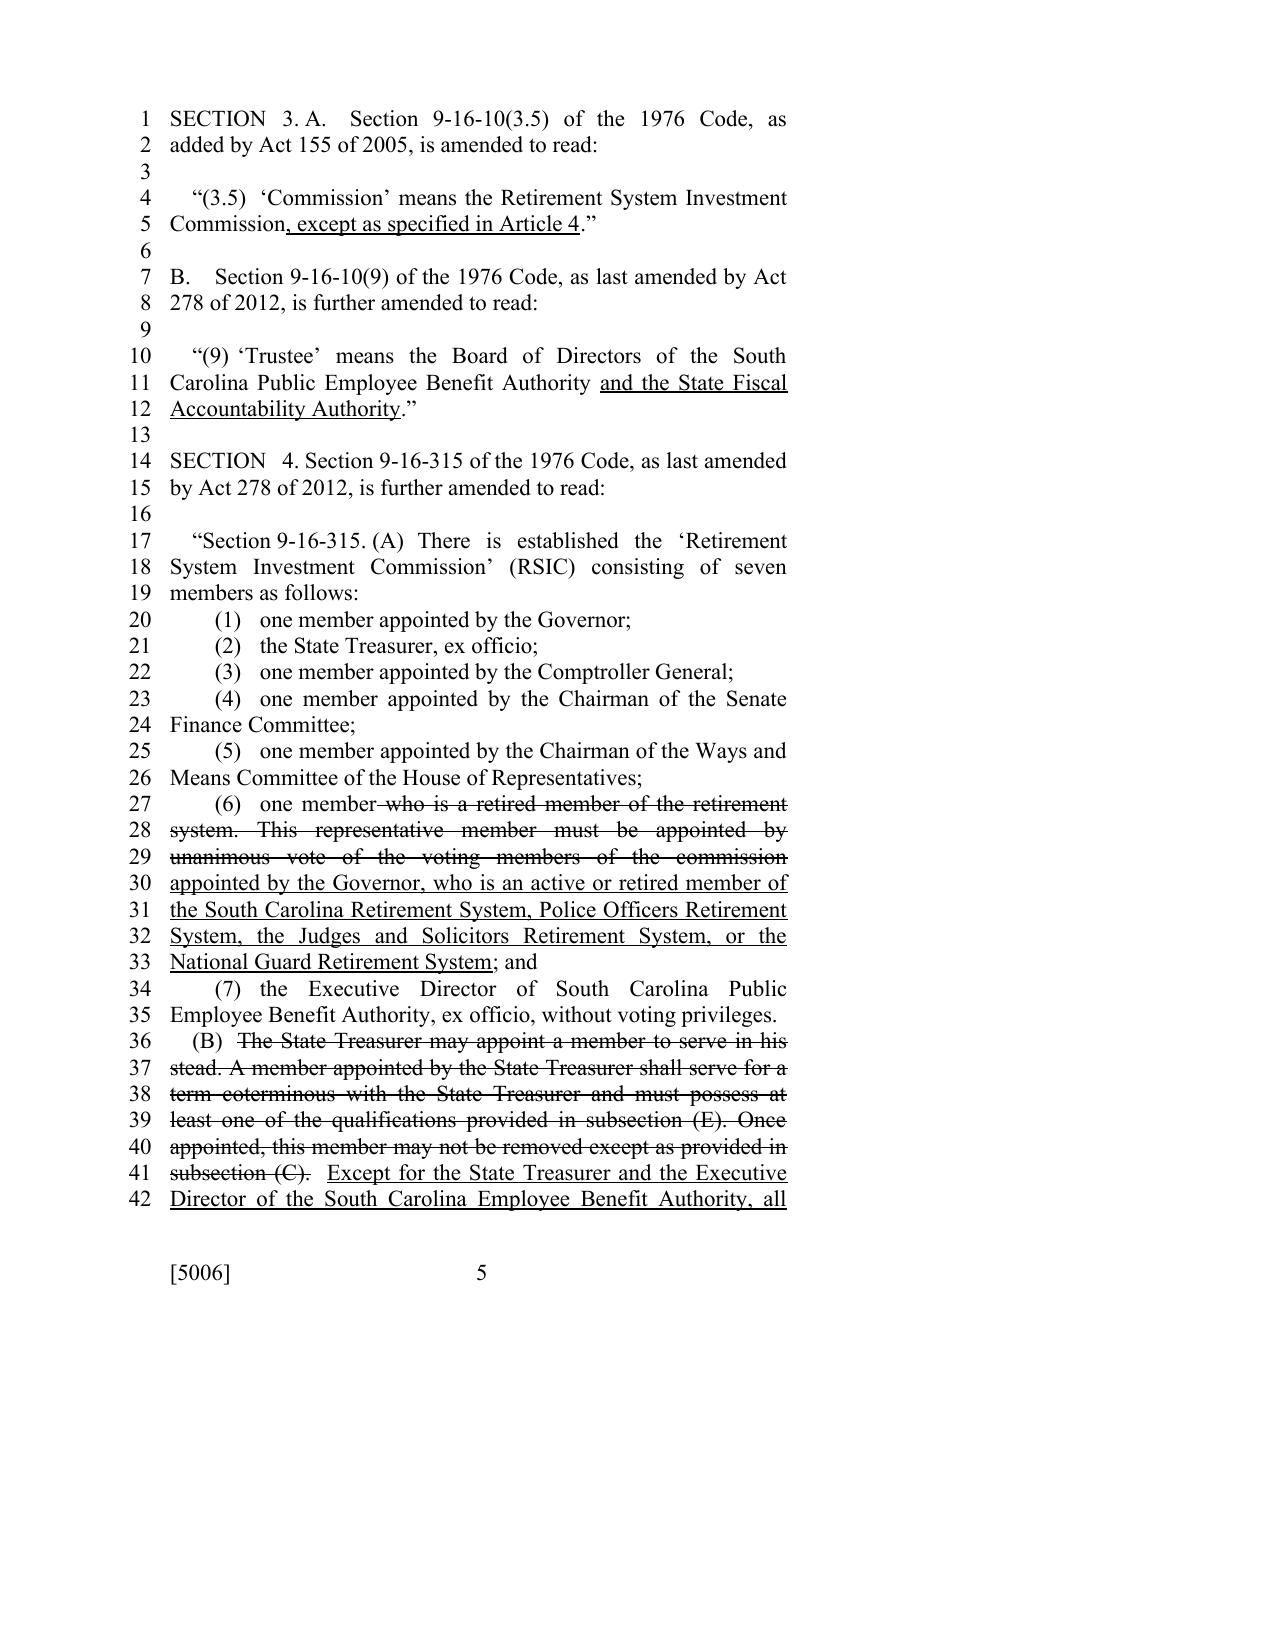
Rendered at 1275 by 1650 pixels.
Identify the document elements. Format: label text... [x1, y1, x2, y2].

text SECTION 4. Section 9-16-315 of the 1976 Code, as last amended by Act 278 of 2012, is further amended to read: [169, 448, 787, 500]
text “(3.5) ‘Commission’ means the Retirement System Investment Commission, except as specified in Article 4.” [169, 184, 787, 237]
text (3) one member appointed by the Comptroller General; [169, 658, 787, 685]
text SECTION 3. A. Section 9-16-10(3.5) of the 1976 Code, as added by Act 155 of 2005, is amended to read: [169, 105, 787, 158]
text “(9) ‘Trustee’ means the Board of Directors of the South Carolina Public Employee Benefit Authority and the State Fiscal Accountability Authority.” [169, 342, 787, 421]
text (4) one member appointed by the Chairman of the Senate Finance Committee; [169, 685, 787, 737]
text (5) one member appointed by the Chairman of the Ways and Means Committee of the House of Representatives; [169, 737, 787, 790]
text (1) one member appointed by the Governor; [169, 606, 787, 632]
text B. Section 9-16-10(9) of the 1976 Code, as last amended by Act 278 of 2012, is further amended to read: [169, 263, 787, 316]
text “Section 9-16-315. (A) There is established the ‘Retirement System Investment Commission’ (RSIC) consisting of seven members as follows: [169, 527, 787, 606]
text (6) one member who is a retired member of the retirement system. This representative member must be appointed by unanimous vote of the voting members of the commission appointed by the Governor, who is an active or retired member of the South Carolina Retirement System, Police Officers Retirement System, the Judges and Solicitors Retirement System, or the National Guard Retirement System; and [169, 790, 787, 831]
text (2) the State Treasurer, ex officio; [169, 632, 787, 658]
text (7) the Executive Director of South Carolina Public Employee Benefit Authority, ex officio, without voting privileges. [169, 975, 787, 1027]
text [169, 1148, 787, 1208]
